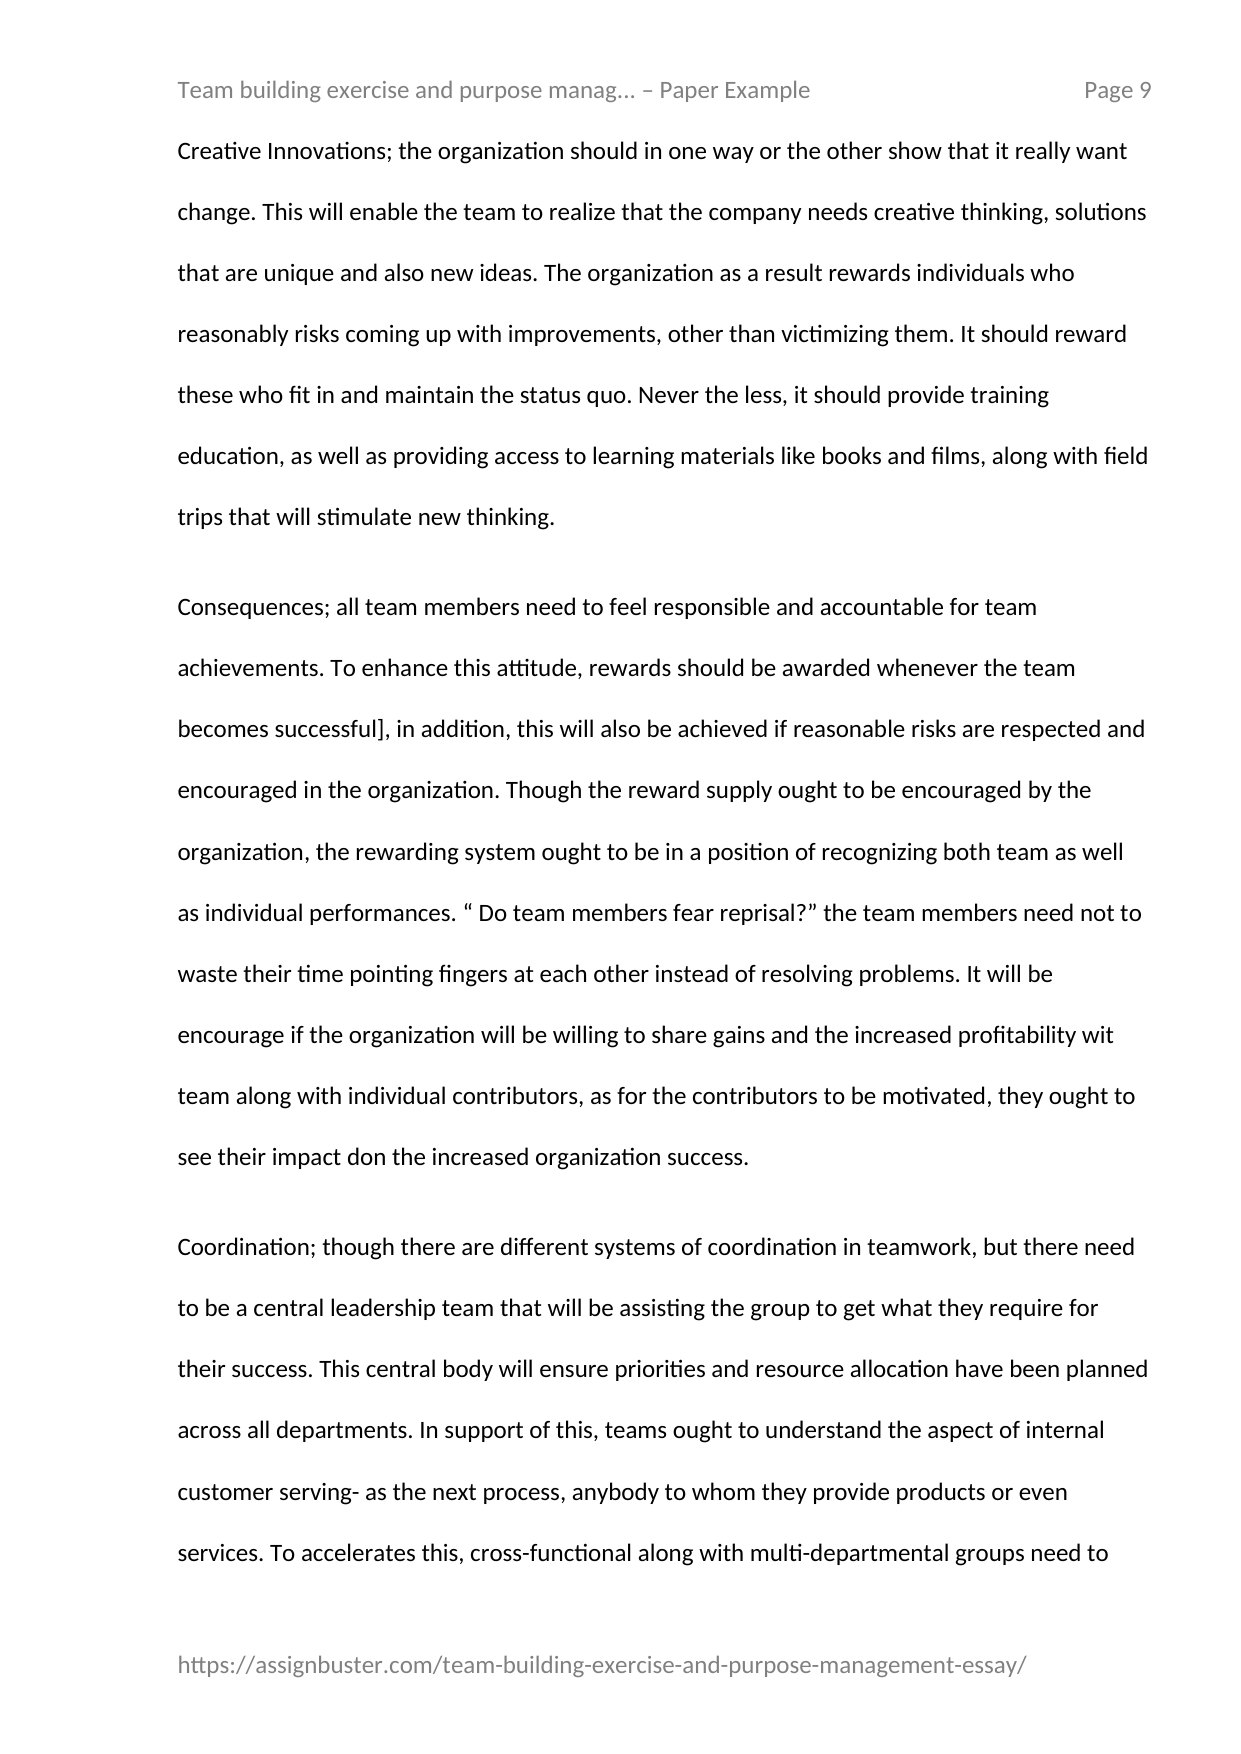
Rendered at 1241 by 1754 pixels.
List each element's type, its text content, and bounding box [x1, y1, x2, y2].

text Creative Innovations; the organization should in one way or the other show that it really want change. This will enable the team to realize that the company needs creative thinking, solutions that are unique and also new ideas. The organization as a result rewards individuals who reasonably risks coming up with improvements, other than victimizing them. It should reward these who fit in and maintain the status quo. Never the less, it should provide training education, as well as providing access to learning materials like books and films, along with field trips that will stimulate new thinking. [177, 135, 1152, 532]
text Consequences; all team members need to feel responsible and accountable for team achievements. To enhance this attitude, rewards should be awarded whenever the team becomes successful], in addition, this will also be achieved if reasonable risks are respected and encouraged in the organization. Though the reward supply ought to be encouraged by the organization, the rewarding system ought to be in a position of recognizing both team as well as individual performances. “ Do team members fear reprisal?” the team members need not to waste their time pointing fingers at each other instead of resolving problems. It will be encourage if the organization will be willing to share gains and the increased profitability wit team along with individual contributors, as for the contributors to be motivated, they ought to see their impact don the increased organization success. [177, 592, 1152, 1171]
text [177, 1231, 1152, 1567]
